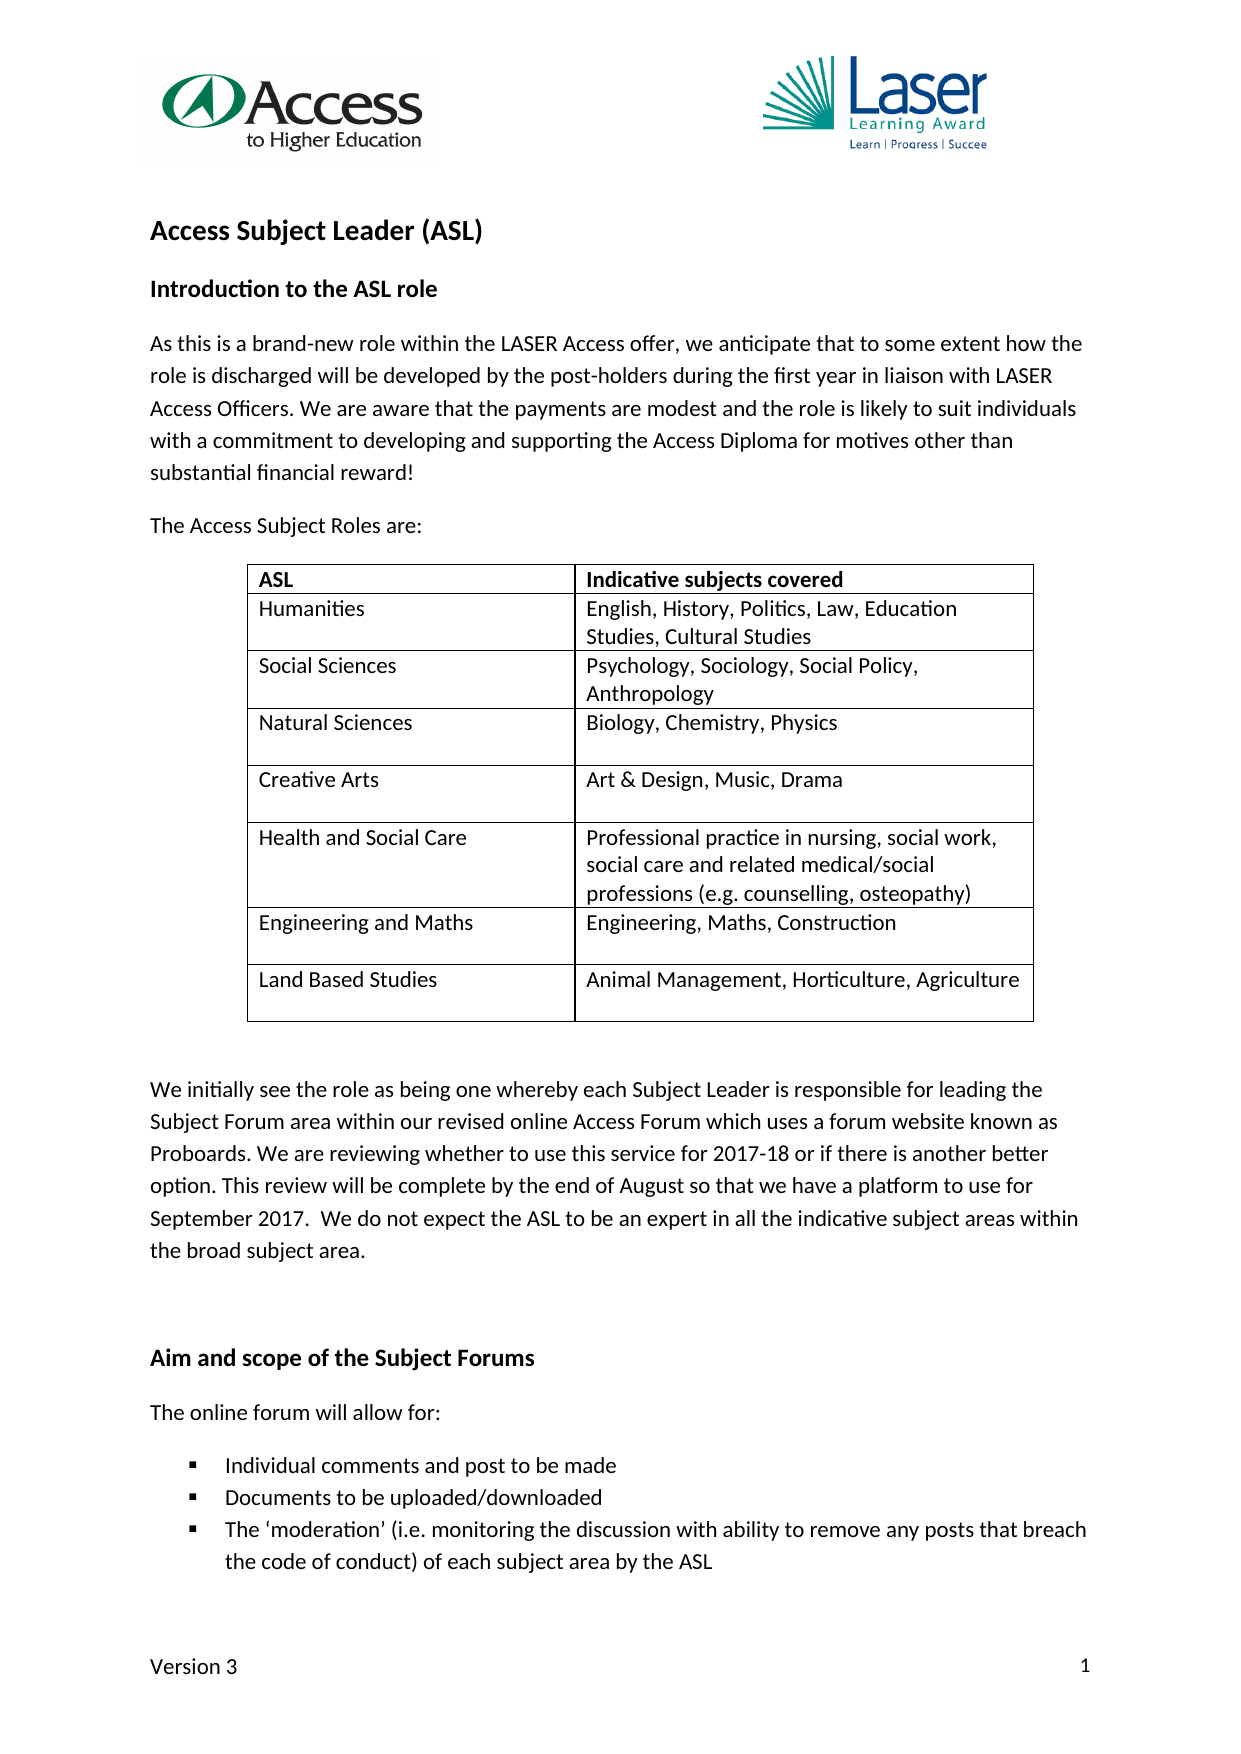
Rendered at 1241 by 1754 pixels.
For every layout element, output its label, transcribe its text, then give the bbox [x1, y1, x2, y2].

picture [761, 56, 987, 148]
text Access Subject Leader (ASL) [150, 212, 1090, 247]
table_cell Creative Arts [248, 766, 574, 822]
table_header ASL [248, 565, 574, 593]
table_header Indicative subjects covered [576, 565, 1033, 593]
table_cell Humanities [248, 594, 574, 650]
table_cell Natural Sciences [248, 709, 574, 764]
table_cell English, History, Politics, Law, Education Studies, Cultural Studies [576, 594, 1033, 650]
table_cell Land Based Studies [248, 965, 574, 1021]
text We initially see the role as being one whereby each Subject Leader is responsible for leading the Subject Forum area within our revised online Access Forum which uses a forum website known as Proboards. We are reviewing whether to use this service for 2017-18 or if there is another better option. This review will be complete by the end of August so that we have a platform to use for September 2017. We do not expect the ASL to be an expert in all the indicative subject areas within the broad subject area. [150, 1075, 1090, 1264]
list Documents to be uploaded/downloaded [187, 1483, 1090, 1511]
text Aim and scope of the Subject Forums [150, 1342, 1090, 1372]
table_cell Social Sciences [248, 651, 574, 707]
list Individual comments and post to be made [187, 1451, 1090, 1479]
picture [140, 56, 436, 165]
table_cell Engineering, Maths, Construction [576, 908, 1033, 964]
list The ‘moderation’ (i.e. monitoring the discussion with ability to remove any posts that breach the code of conduct) of each subject area by the ASL [187, 1515, 1090, 1575]
table_cell Art & Design, Music, Drama [576, 766, 1033, 822]
table_cell Health and Social Care [248, 823, 574, 907]
table_cell Engineering and Maths [248, 908, 574, 964]
table_cell Professional practice in nursing, social work, social care and related medical/social professions (e.g. counselling, osteopathy) [576, 823, 1033, 907]
text The Access Subject Roles are: [150, 511, 1090, 539]
text Introduction to the ASL role [150, 273, 1090, 304]
table_cell Biology, Chemistry, Physics [576, 709, 1033, 764]
table_cell Animal Management, Horticulture, Agriculture [576, 965, 1033, 1021]
text As this is a brand-new role within the LASER Access offer, we anticipate that to some extent how the role is discharged will be developed by the post-holders during the first year in liaison with LASER Access Officers. We are aware that the payments are modest and the role is likely to suit individuals with a commitment to developing and supporting the Access Diploma for motives other than substantial financial reward! [150, 329, 1090, 486]
text The online forum will allow for: [150, 1398, 1090, 1426]
table_cell Psychology, Sociology, Social Policy, Anthropology [576, 651, 1033, 707]
